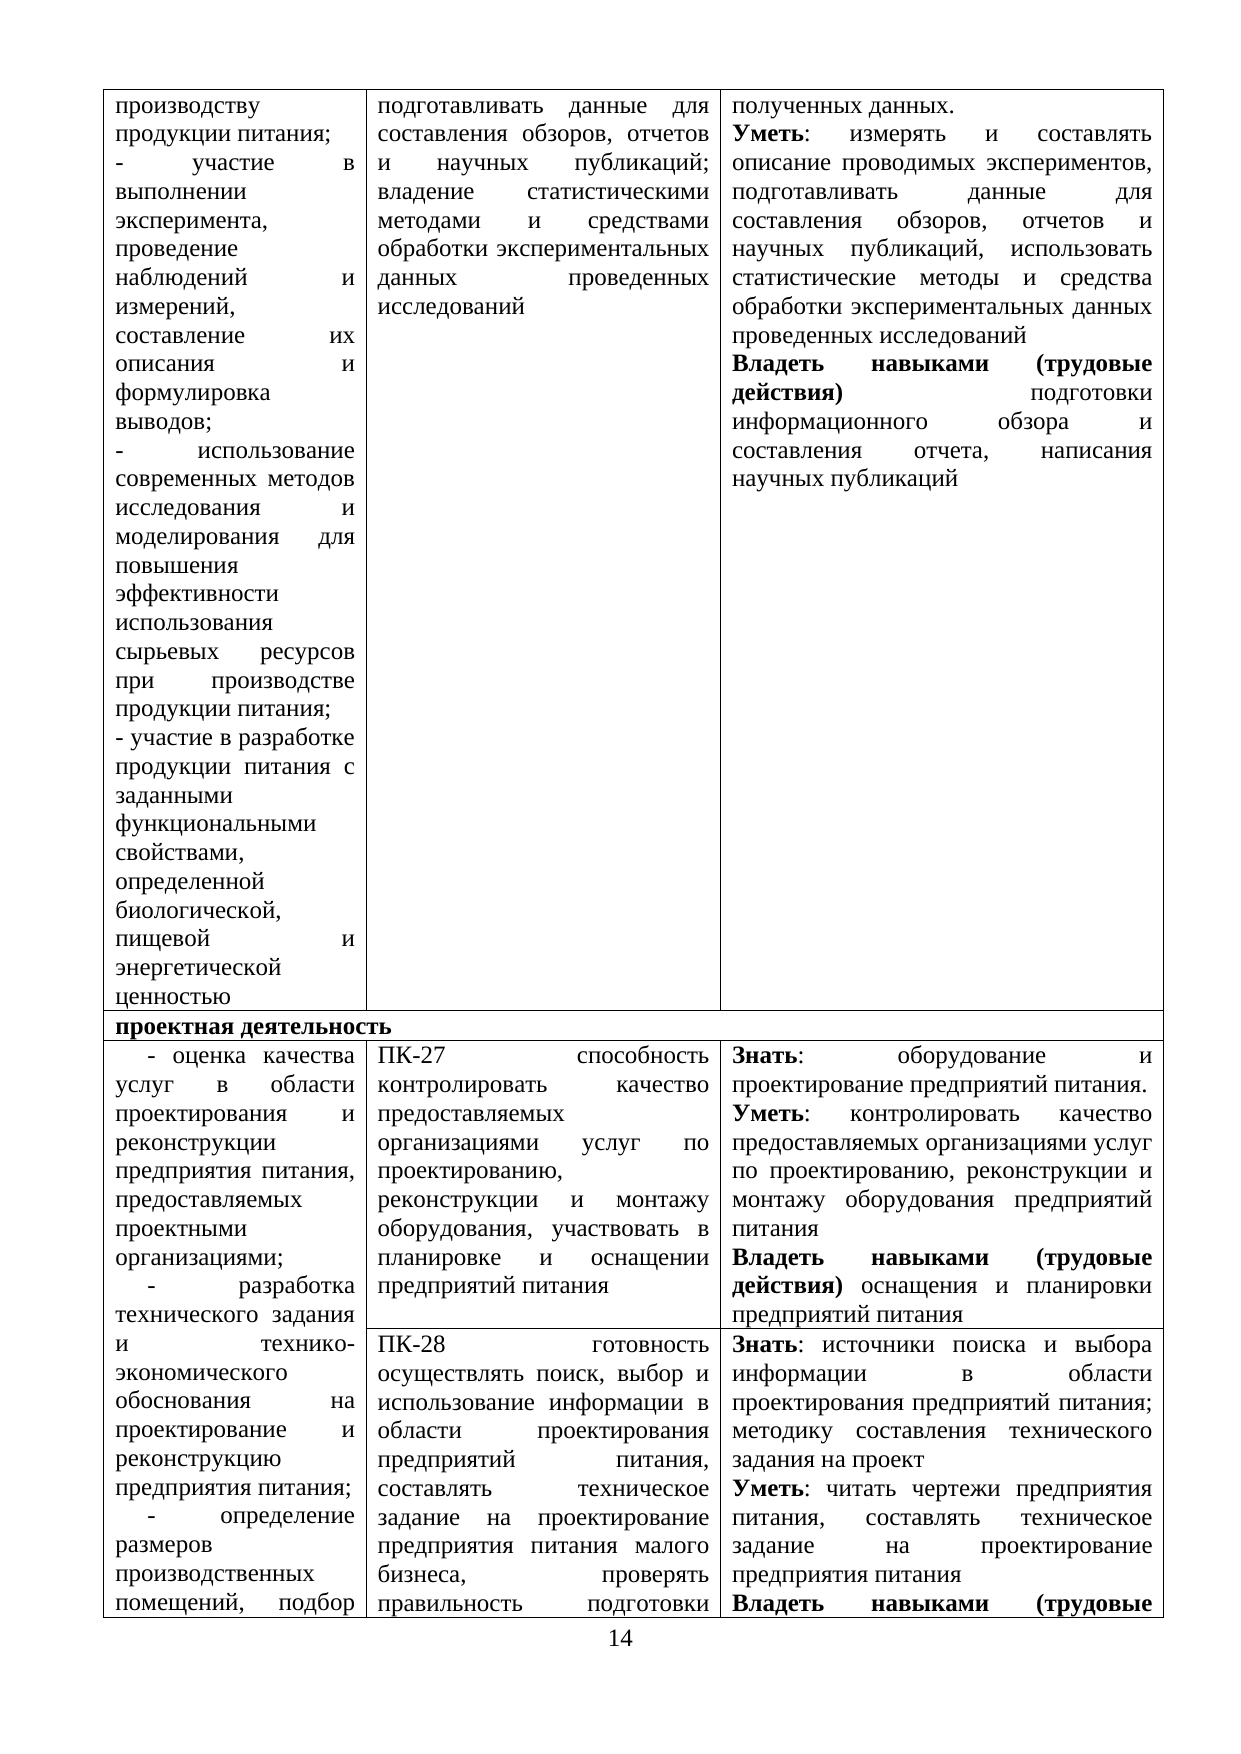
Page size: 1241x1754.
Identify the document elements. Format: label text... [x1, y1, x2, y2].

table_cell ПК-27 способность контролировать качество предоставляемых организациями услуг по проектированию, реконструкции и монтажу оборудования, участвовать в планировке и оснащении предприятий питания [367, 1041, 720, 1328]
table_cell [721, 90, 1163, 1010]
table_cell проектная деятельность [104, 1011, 1163, 1039]
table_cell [367, 90, 720, 1010]
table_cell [367, 1329, 720, 1617]
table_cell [721, 1329, 1163, 1617]
table_cell - оценка качества услуг в области проектирования и реконструкции предприятия питания, предоставляемых проектными организациями; - разработка технического задания и технико-экономического обоснования на проектирование и реконструкцию предприятия питания; - определение размеров производственных помещений, подбор технологического оборудования и его размещение; - чтение чертежей и осуществление контроля за качеством услуг проектных организаций при проектировании и реконструкции предприятий питания; - осуществление контроля за качеством монтажных работ, и оценка результатов проектирования предприятий питания малого бизнеса; - использование системы автоматизированного проектирования и программного обеспечения при создании проектов вновь строящихся и реконструированных предприятий питания [104, 1041, 366, 1617]
table_cell Знать: оборудование и проектирование предприятий питания. Уметь: контролировать качество предоставляемых организациями услуг по проектированию, реконструкции и монтажу оборудования предприятий питания Владеть навыками (трудовые действия) оснащения и планировки предприятий питания [721, 1041, 1163, 1328]
